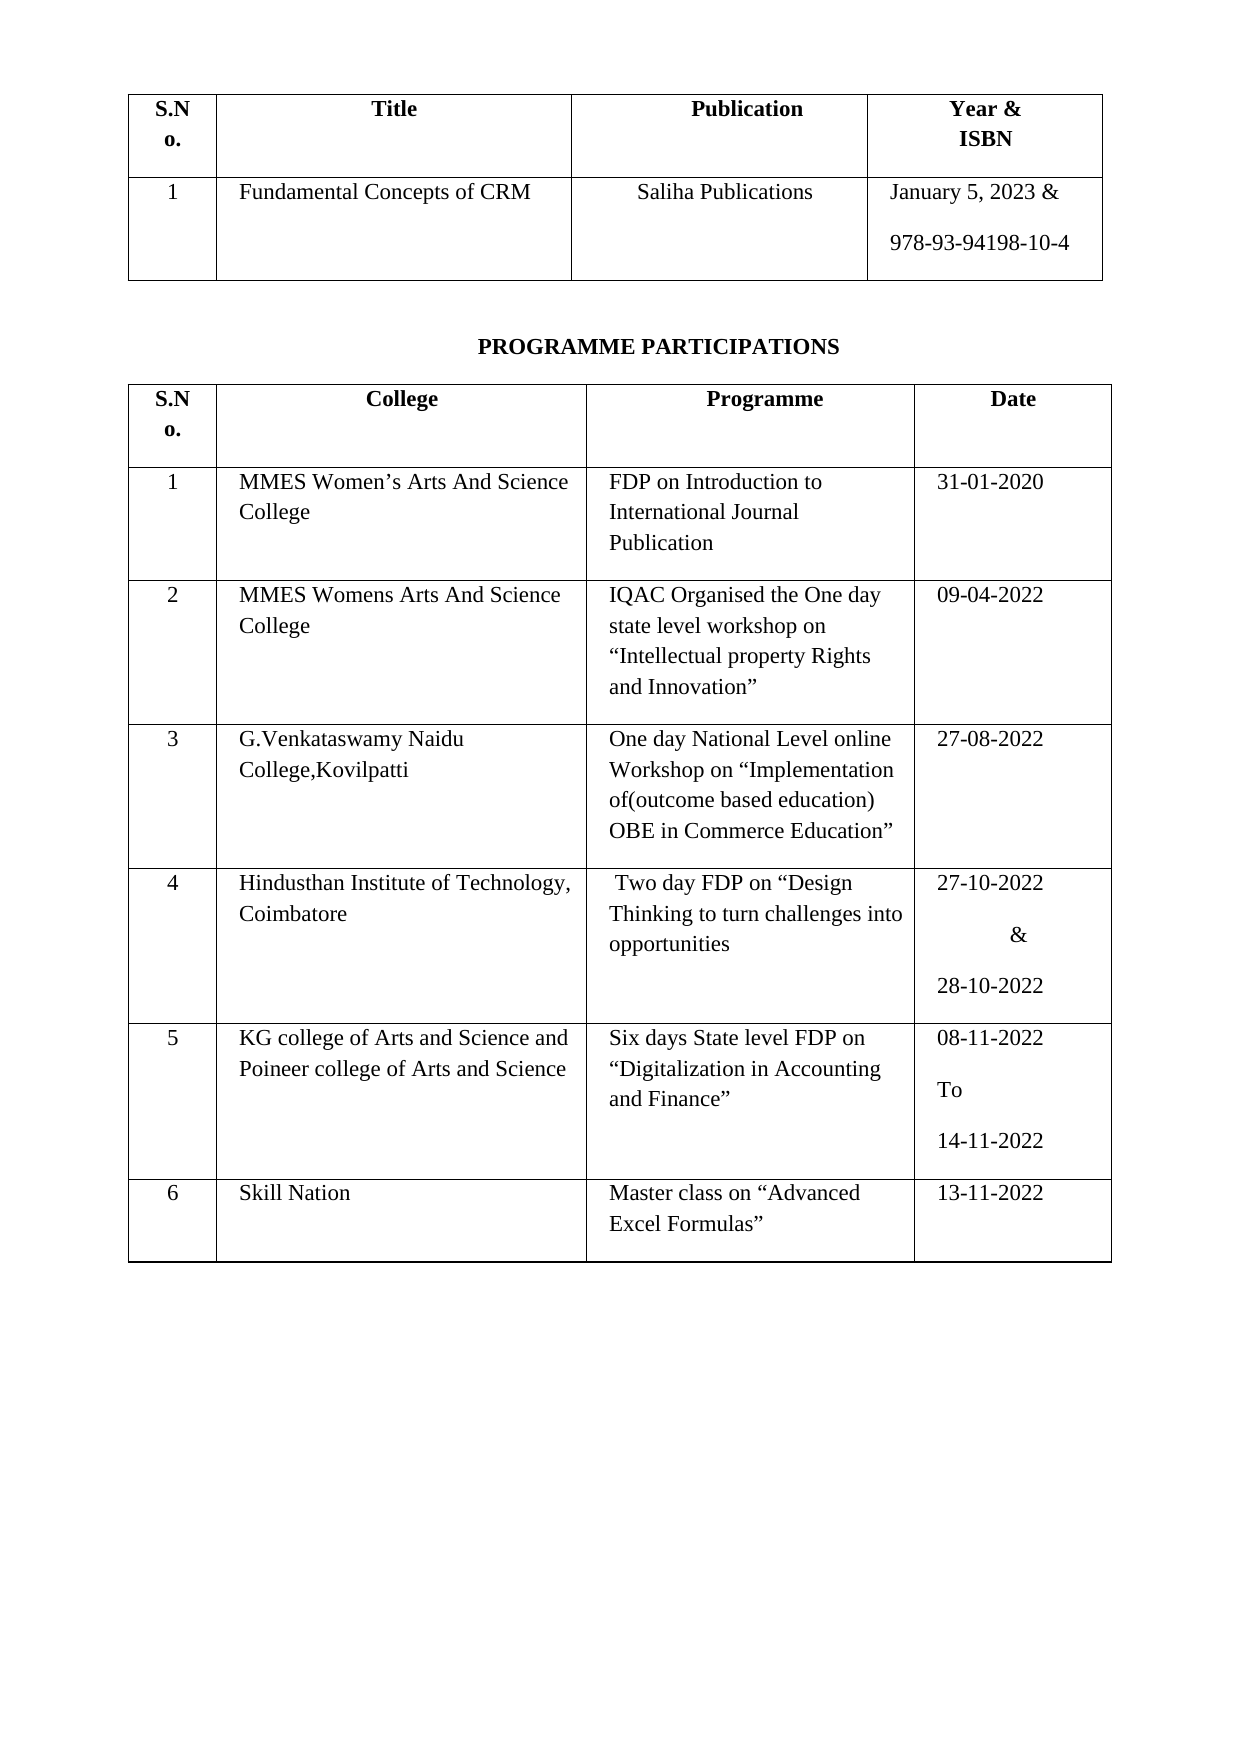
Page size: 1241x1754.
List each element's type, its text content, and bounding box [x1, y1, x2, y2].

table_cell MMES Womens Arts And Science College [217, 581, 586, 724]
table_cell Fundamental Concepts of CRM [217, 178, 571, 280]
table_cell 1 [129, 178, 216, 280]
table_header S.No. [129, 385, 216, 467]
table_header Title [217, 95, 571, 177]
table_cell One day National Level online Workshop on “Implementation of(outcome based education) OBE in Commerce Education” [587, 725, 914, 868]
table_header S.No. [129, 95, 216, 177]
text PROGRAMME PARTICIPATIONS [127, 333, 1190, 359]
table_cell January 5, 2023 & 978-93-94198-10-4 [868, 178, 1102, 280]
table_cell 08-11-2022 To 14-11-2022 [915, 1024, 1111, 1178]
table_cell IQAC Organised the One day state level workshop on “Intellectual property Rights and Innovation” [587, 581, 914, 724]
table_header Programme [587, 385, 914, 467]
table_cell Skill Nation [217, 1180, 586, 1261]
table_cell Hindusthan Institute of Technology, Coimbatore [217, 869, 586, 1023]
table_cell 31-01-2020 [915, 468, 1111, 580]
table_cell 4 [129, 869, 216, 1023]
table_cell 3 [129, 725, 216, 868]
table_cell MMES Women’s Arts And Science College [217, 468, 586, 580]
table_header Date [915, 385, 1111, 467]
table_cell 5 [129, 1024, 216, 1178]
table_cell G.Venkataswamy Naidu College,Kovilpatti [217, 725, 586, 868]
table_cell KG college of Arts and Science and Poineer college of Arts and Science [217, 1024, 586, 1178]
table_cell FDP on Introduction to International Journal Publication [587, 468, 914, 580]
table_cell Six days State level FDP on “Digitalization in Accounting and Finance” [587, 1024, 914, 1178]
table_cell 09-04-2022 [915, 581, 1111, 724]
table_cell 13-11-2022 [915, 1180, 1111, 1261]
table_header College [217, 385, 586, 467]
table_cell 2 [129, 581, 216, 724]
table_cell 27-10-2022 & 28-10-2022 [915, 869, 1111, 1023]
table_header Year & ISBN [868, 95, 1102, 177]
table_cell 27-08-2022 [915, 725, 1111, 868]
table_cell 1 [129, 468, 216, 580]
table_cell 6 [129, 1180, 216, 1261]
table_cell Master class on “Advanced Excel Formulas” [587, 1180, 914, 1261]
table_cell Saliha Publications [572, 178, 867, 280]
table_header Publication [572, 95, 867, 177]
table_cell Two day FDP on “Design Thinking to turn challenges into opportunities [587, 869, 914, 1023]
